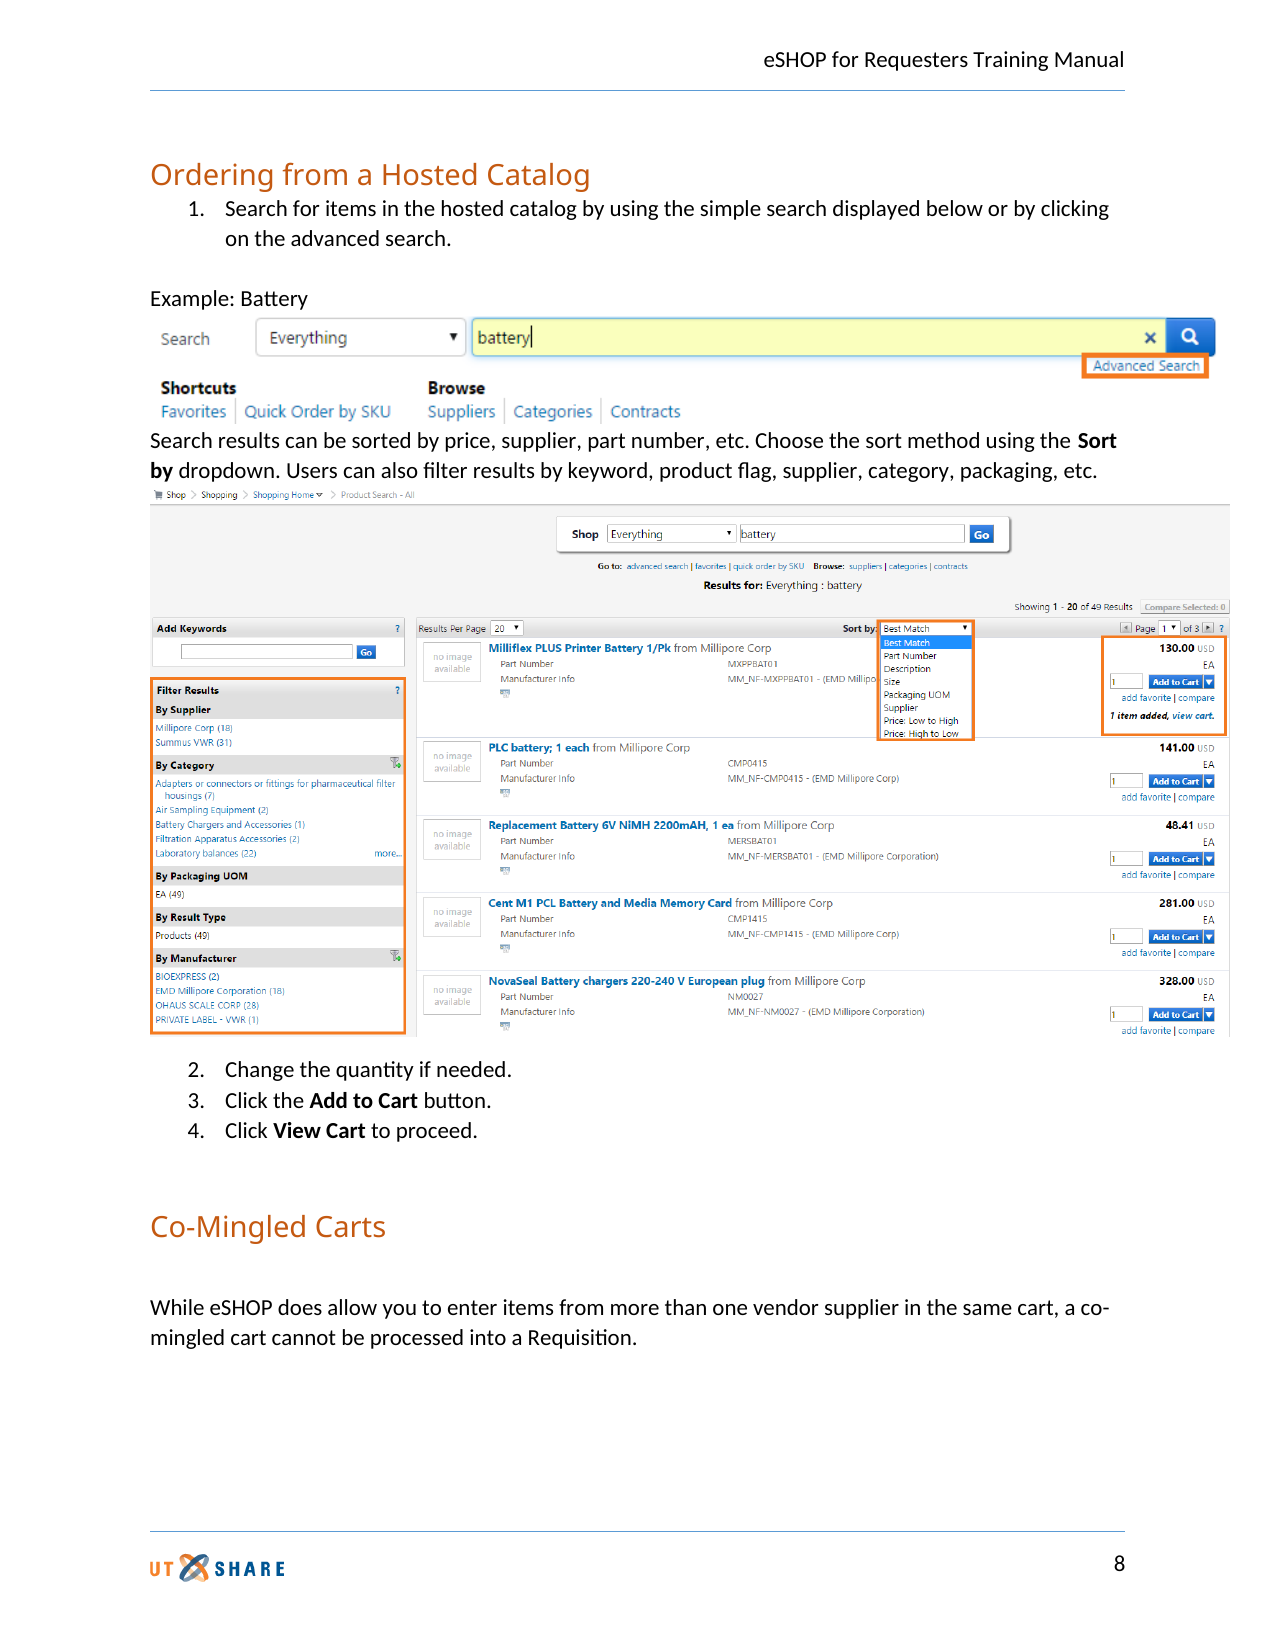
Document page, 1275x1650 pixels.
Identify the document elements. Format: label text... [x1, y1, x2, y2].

subtitle Ordering from a Hosted Catalog [150, 154, 1125, 194]
list Change the quantity if needed. [187, 1056, 1125, 1083]
list Click the Add to Cart button. [187, 1086, 1125, 1114]
text Search results can be sorted by price, supplier, part number, etc. Choose the sort method using the Sort by dropdown. Users can also filter results by keyword, product flag, supplier, category, packaging, etc. [150, 426, 1125, 486]
text While eSHOP does allow you to enter items from more than one vendor supplier in the same cart, a co-mingled cart cannot be processed into a Requisition. [150, 1293, 1125, 1351]
subtitle Co-Mingled Carts [150, 1207, 1125, 1246]
list Click View Cart to proceed. [187, 1116, 1125, 1144]
picture [150, 314, 1222, 424]
picture [150, 486, 1230, 1037]
list Search for items in the hosted catalog by using the simple search displayed below or by clicking on the advanced search. [187, 194, 1125, 252]
picture [140, 1529, 293, 1605]
text Example: Battery [150, 284, 1125, 314]
